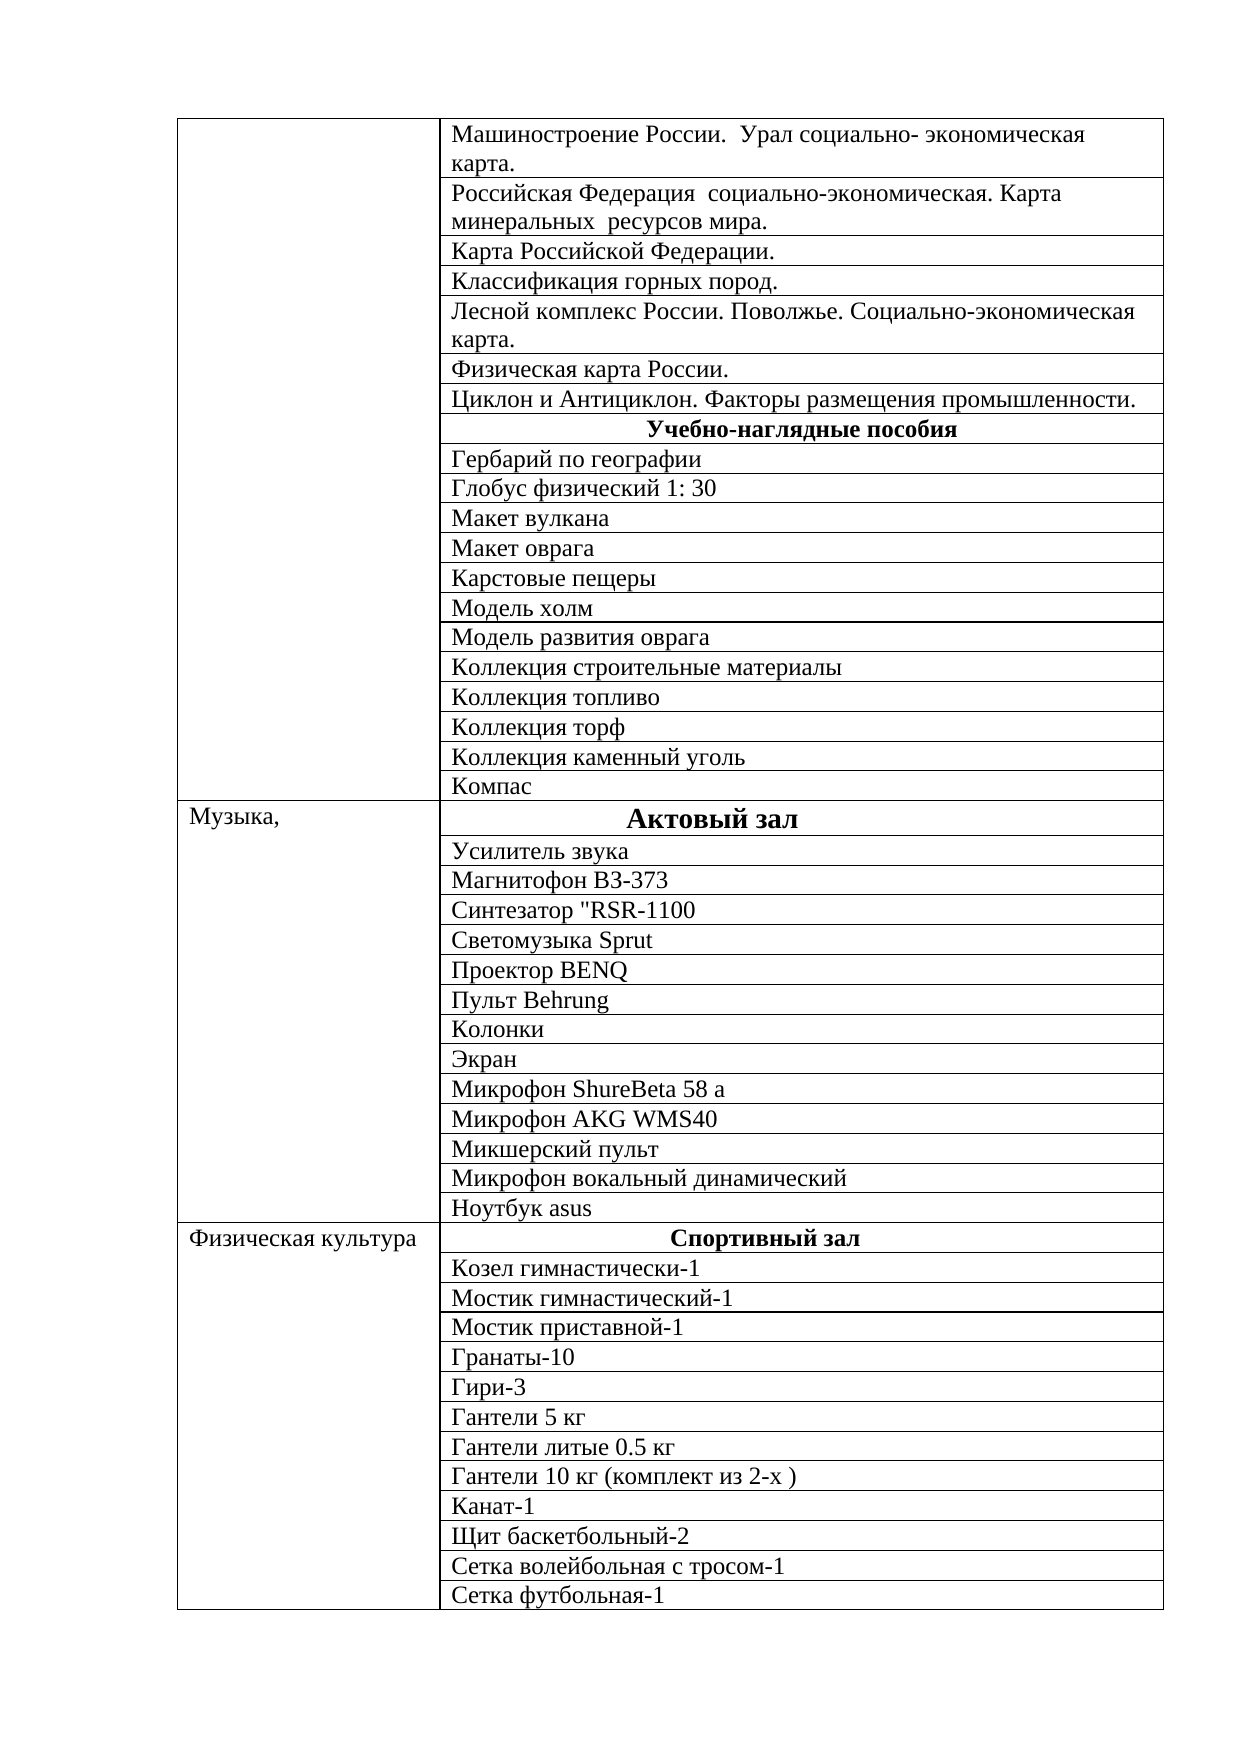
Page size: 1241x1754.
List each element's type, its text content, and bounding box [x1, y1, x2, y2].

table_cell Микшерский пульт [441, 1134, 1163, 1162]
table_cell Щит баскетбольный-2 [441, 1521, 1163, 1550]
table_cell Мостик приставной-1 [441, 1313, 1163, 1341]
table_cell Модель холм [441, 593, 1163, 621]
table_cell Проектор BENQ [441, 955, 1163, 984]
table_cell Актовый зал [441, 801, 1163, 835]
table_cell Колонки [441, 1015, 1163, 1043]
table_cell Физическая карта России. [441, 354, 1163, 383]
table_cell Российская Федерация социально-экономическая. Карта минеральных ресурсов мира. [441, 178, 1163, 235]
table_cell Коллекция топливо [441, 682, 1163, 711]
table_cell Микрофон AKG WMS40 [441, 1104, 1163, 1133]
table_cell Гантели литые 0.5 кг [441, 1432, 1163, 1460]
table_cell Мостик гимнастический-1 [441, 1283, 1163, 1311]
table_cell Гири-3 [441, 1372, 1163, 1401]
table_cell Физическая культура [178, 1223, 439, 1609]
table_cell Гантели 10 кг (комплект из 2-х ) [441, 1461, 1163, 1490]
table_cell Коллекция торф [441, 712, 1163, 741]
table_cell Магнитофон ВЗ-373 [441, 866, 1163, 894]
table_cell Машиностроение России. Урал социально- экономическая карта. [441, 119, 1163, 177]
table_cell Музыка, [178, 801, 439, 1222]
table_cell Классификация горных пород. [441, 266, 1163, 295]
table_cell Микрофон вокальный динамический [441, 1164, 1163, 1192]
table_cell Глобус физический 1: 30 [441, 474, 1163, 502]
table_cell Сетка волейбольная с тросом-1 [441, 1551, 1163, 1579]
table_cell Сетка футбольная-1 [441, 1581, 1163, 1609]
table_cell Коллекция строительные материалы [441, 652, 1163, 681]
table_cell Гантели 5 кг [441, 1402, 1163, 1431]
table_cell Светомузыка Sprut [441, 925, 1163, 954]
table_cell Усилитель звука [441, 836, 1163, 864]
table_cell Модель развития оврага [441, 623, 1163, 651]
table_cell Коллекция каменный уголь [441, 742, 1163, 770]
table_cell Козел гимнастически-1 [441, 1253, 1163, 1282]
table_cell Карстовые пещеры [441, 563, 1163, 592]
table_cell Циклон и Антициклон. Факторы размещения промышленности. [441, 384, 1163, 413]
table_cell Синтезатор "RSR-1100 [441, 895, 1163, 924]
table_cell Экран [441, 1044, 1163, 1073]
table_cell Пульт Behrung [441, 985, 1163, 1013]
table_cell Карта Российской Федерации. [441, 236, 1163, 265]
table_cell Гербарий по географии [441, 444, 1163, 472]
table_cell Макет оврага [441, 533, 1163, 562]
table_cell Учебно-наглядные пособия [441, 414, 1163, 443]
table_cell Гранаты-10 [441, 1342, 1163, 1371]
table_cell Компас [441, 771, 1163, 800]
table_cell Макет вулкана [441, 503, 1163, 532]
table_cell Ноутбук asus [441, 1193, 1163, 1222]
table_cell Канат-1 [441, 1491, 1163, 1520]
table_cell Лесной комплекс России. Поволжье. Социально-экономическая карта. [441, 296, 1163, 353]
table_cell Микрофон ShureBeta 58 a [441, 1074, 1163, 1103]
table_cell Спортивный зал [441, 1223, 1163, 1252]
